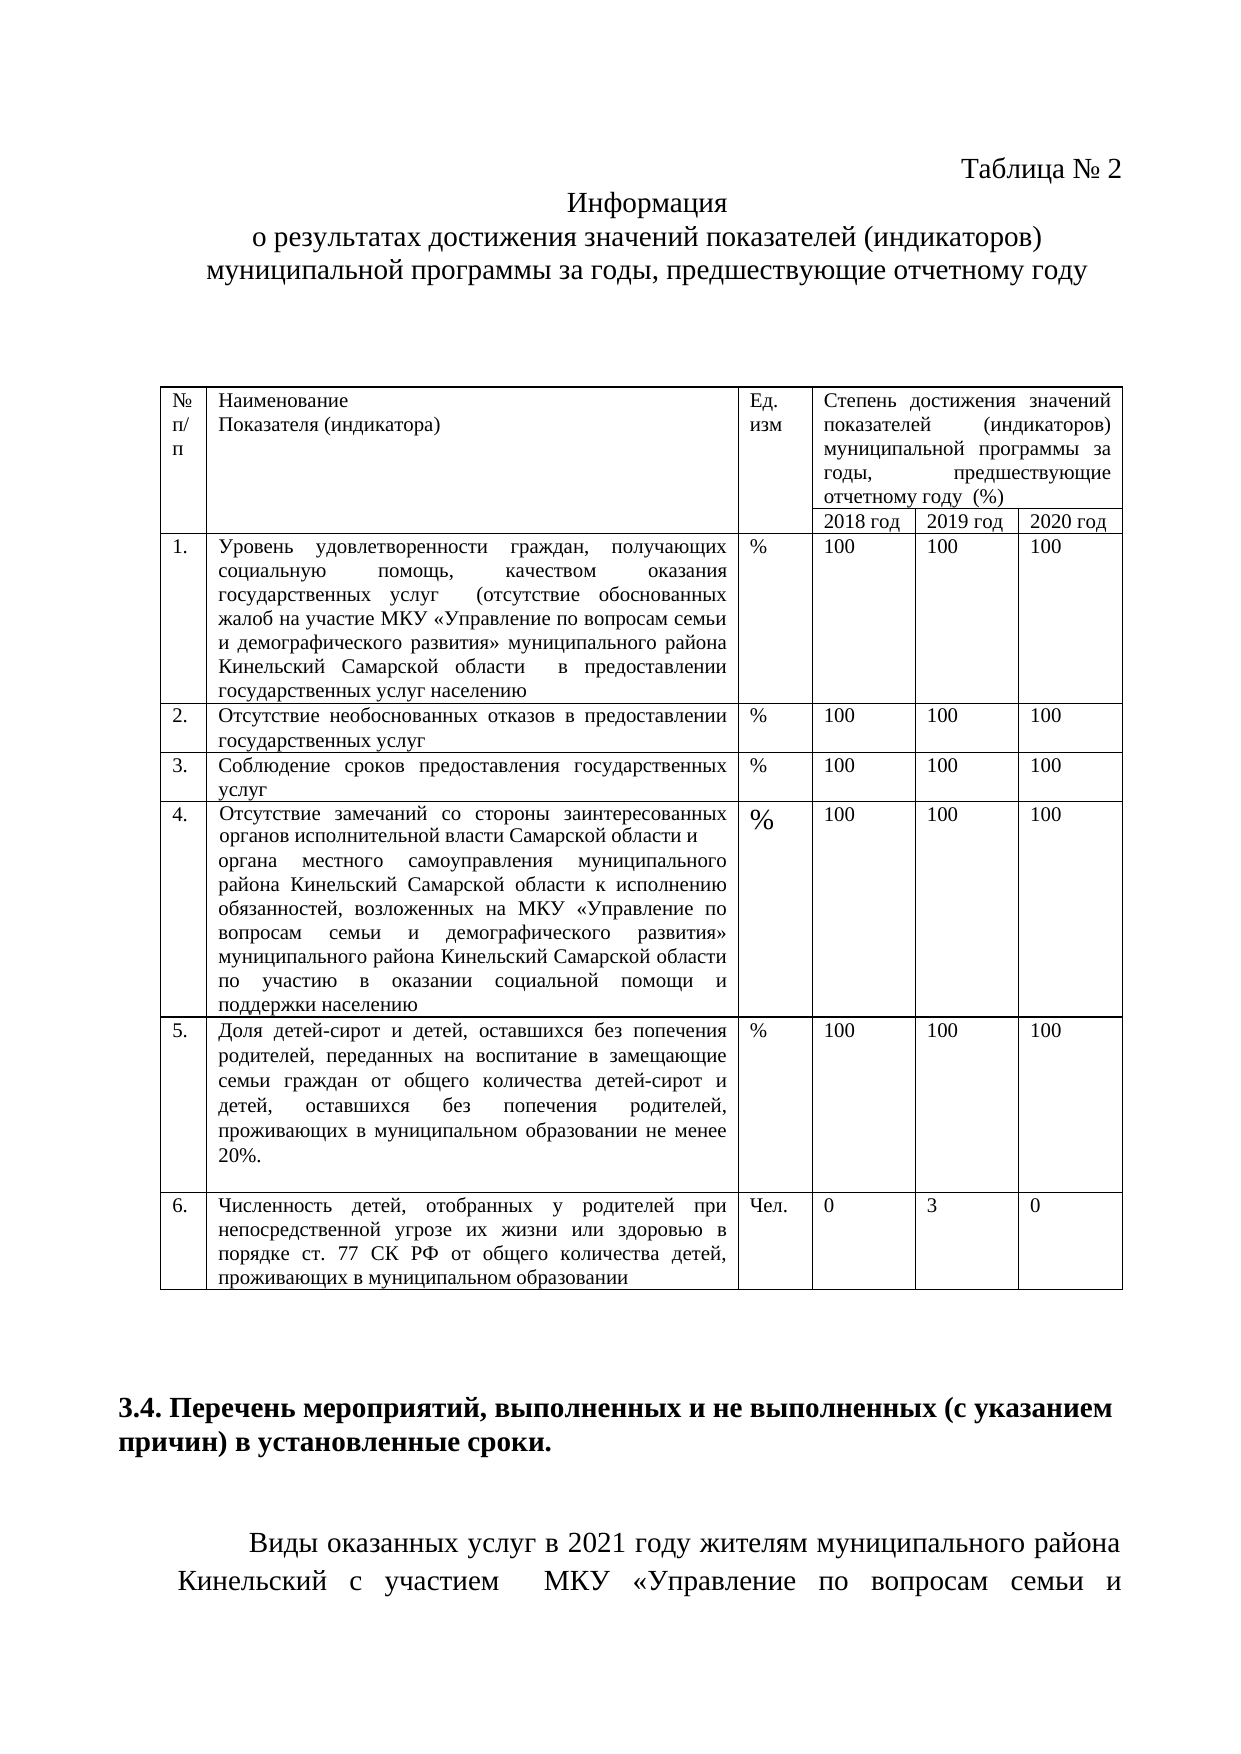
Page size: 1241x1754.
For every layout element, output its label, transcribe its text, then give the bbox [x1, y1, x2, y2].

table_cell Уровень удовлетворенности граждан, получающих социальную помощь, качеством оказания государственных услуг (отсутствие обоснованных жалоб на участие МКУ «Управление по вопросам семьи и демографического развития» муниципального района Кинельский Самарской области в предоставлении государственных услуг населению [207, 534, 738, 702]
table_cell 2018 год [813, 509, 915, 533]
text муниципальной программы за годы, предшествующие отчетному году [172, 252, 1122, 286]
table_cell Численность детей, отобранных у родителей при непосредственной угрозе их жизни или здоровью в порядке ст. 77 СК РФ от общего количества детей, проживающих в муниципальном образовании [207, 1193, 738, 1289]
table_cell % [739, 534, 812, 702]
table_cell 0 [813, 1193, 915, 1289]
table_cell 100 [1019, 753, 1122, 801]
table_cell % [739, 1018, 812, 1192]
table_cell 3 [916, 1193, 1018, 1289]
table_cell 1. [161, 534, 206, 702]
table_cell % [739, 802, 812, 1016]
table_header Наименование Показателя (индикатора) [207, 388, 738, 533]
text Информация [172, 185, 1122, 219]
table_cell 100 [813, 704, 915, 752]
table_cell 0 [1019, 1193, 1122, 1289]
table_cell Отсутствие необоснованных отказов в предоставлении государственных услуг [207, 704, 738, 752]
text 3.4. Перечень мероприятий, выполненных и не выполненных (с указанием причин) в установленные сроки. [118, 1391, 1122, 1458]
table_cell 2020 год [1019, 509, 1122, 533]
table_cell 100 [916, 534, 1018, 702]
table_cell Чел. [739, 1193, 812, 1289]
table_cell 6. [161, 1193, 206, 1289]
table_cell 100 [813, 534, 915, 702]
table_cell 100 [1019, 802, 1122, 1016]
table_cell 2. [161, 704, 206, 752]
table_cell % [739, 704, 812, 752]
table_cell 4. [161, 802, 206, 1016]
table_header № п/п [161, 388, 206, 533]
table_cell 3. [161, 753, 206, 801]
table_cell Доля детей-сирот и детей, оставшихся без попечения родителей, переданных на воспитание в замещающие семьи граждан от общего количества детей-сирот и детей, оставшихся без попечения родителей, проживающих в муниципальном образовании не менее 20%. [207, 1018, 738, 1192]
table_cell 100 [916, 1018, 1018, 1192]
table_cell 100 [916, 753, 1018, 801]
table_cell Отсутствие замечаний со стороны заинтересованных органов исполнительной власти Самарской области и органа местного самоуправления муниципального района Кинельский Самарской области к исполнению обязанностей, возложенных на МКУ «Управление по вопросам семьи и демографического развития» муниципального района Кинельский Самарской области по участию в оказании социальной помощи и поддержки населению [207, 802, 738, 1016]
table_cell 100 [916, 704, 1018, 752]
table_cell Соблюдение сроков предоставления государственных услуг [207, 753, 738, 801]
table_cell % [739, 753, 812, 801]
text Таблица № 2 [172, 152, 1122, 185]
table_cell 2019 год [916, 509, 1018, 533]
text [177, 1525, 1122, 1597]
text о результатах достижения значений показателей (индикаторов) [172, 219, 1122, 252]
table_cell 100 [813, 802, 915, 1016]
table_header Ед. изм [739, 388, 812, 533]
table_cell 100 [1019, 704, 1122, 752]
table_header Степень достижения значений показателей (индикаторов) муниципальной программы за годы, предшествующие отчетному году (%) [813, 388, 1122, 508]
table_cell 100 [813, 1018, 915, 1192]
table_cell 5. [161, 1018, 206, 1192]
table_cell 100 [1019, 1018, 1122, 1192]
table_cell 100 [813, 753, 915, 801]
table_cell 100 [1019, 534, 1122, 702]
table_cell 100 [916, 802, 1018, 1016]
